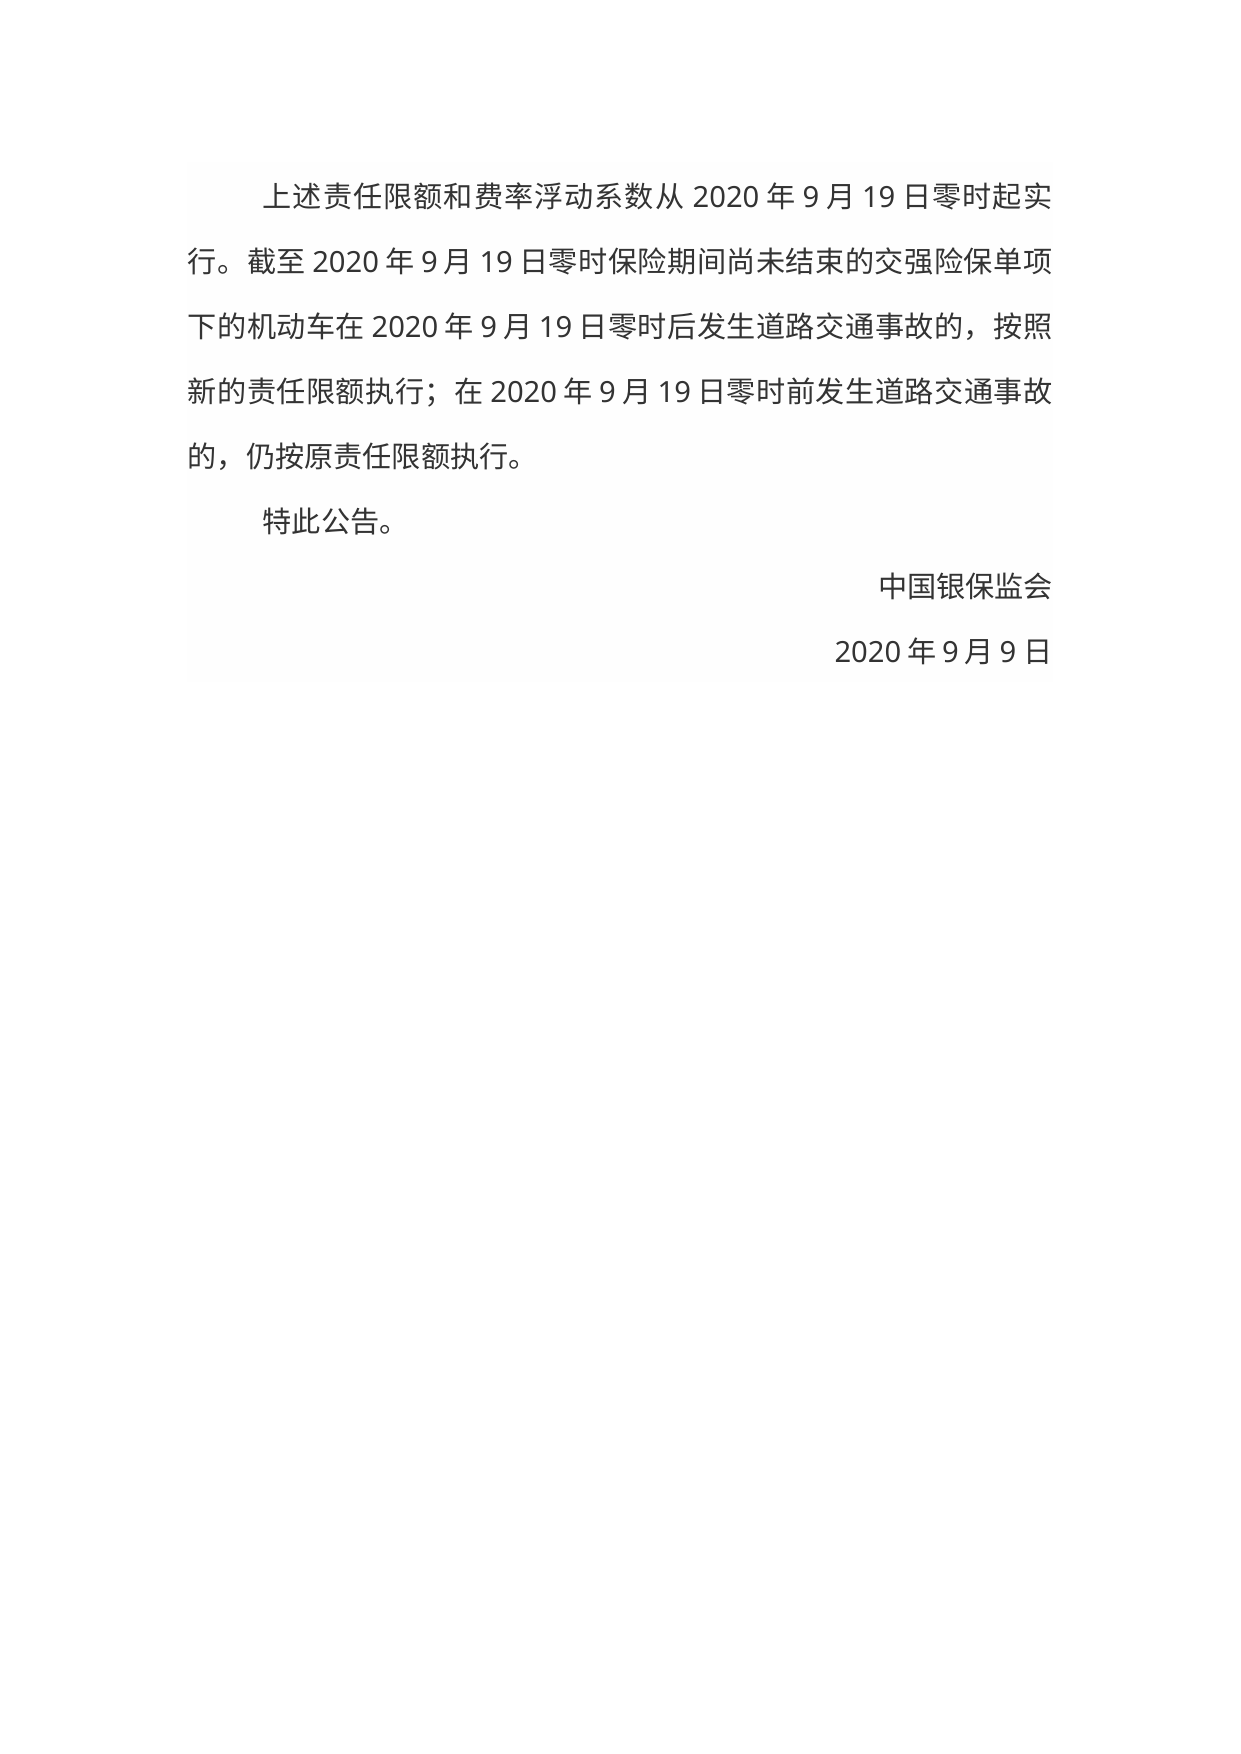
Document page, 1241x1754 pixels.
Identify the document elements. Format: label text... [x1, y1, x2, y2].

text 特此公告。 [187, 487, 1053, 552]
text 中国银保监会 [187, 552, 1053, 617]
text 上述责任限额和费率浮动系数从2020年9月19日零时起实行。截至2020年9月19日零时保险期间尚未结束的交强险保单项下的机动车在2020年9月19日零时后发生道路交通事故的，按照新的责任限额执行；在2020年9月19日零时前发生道路交通事故的，仍按原责任限额执行。 [187, 162, 1053, 487]
text 2020年9月9 日 [187, 617, 1053, 682]
